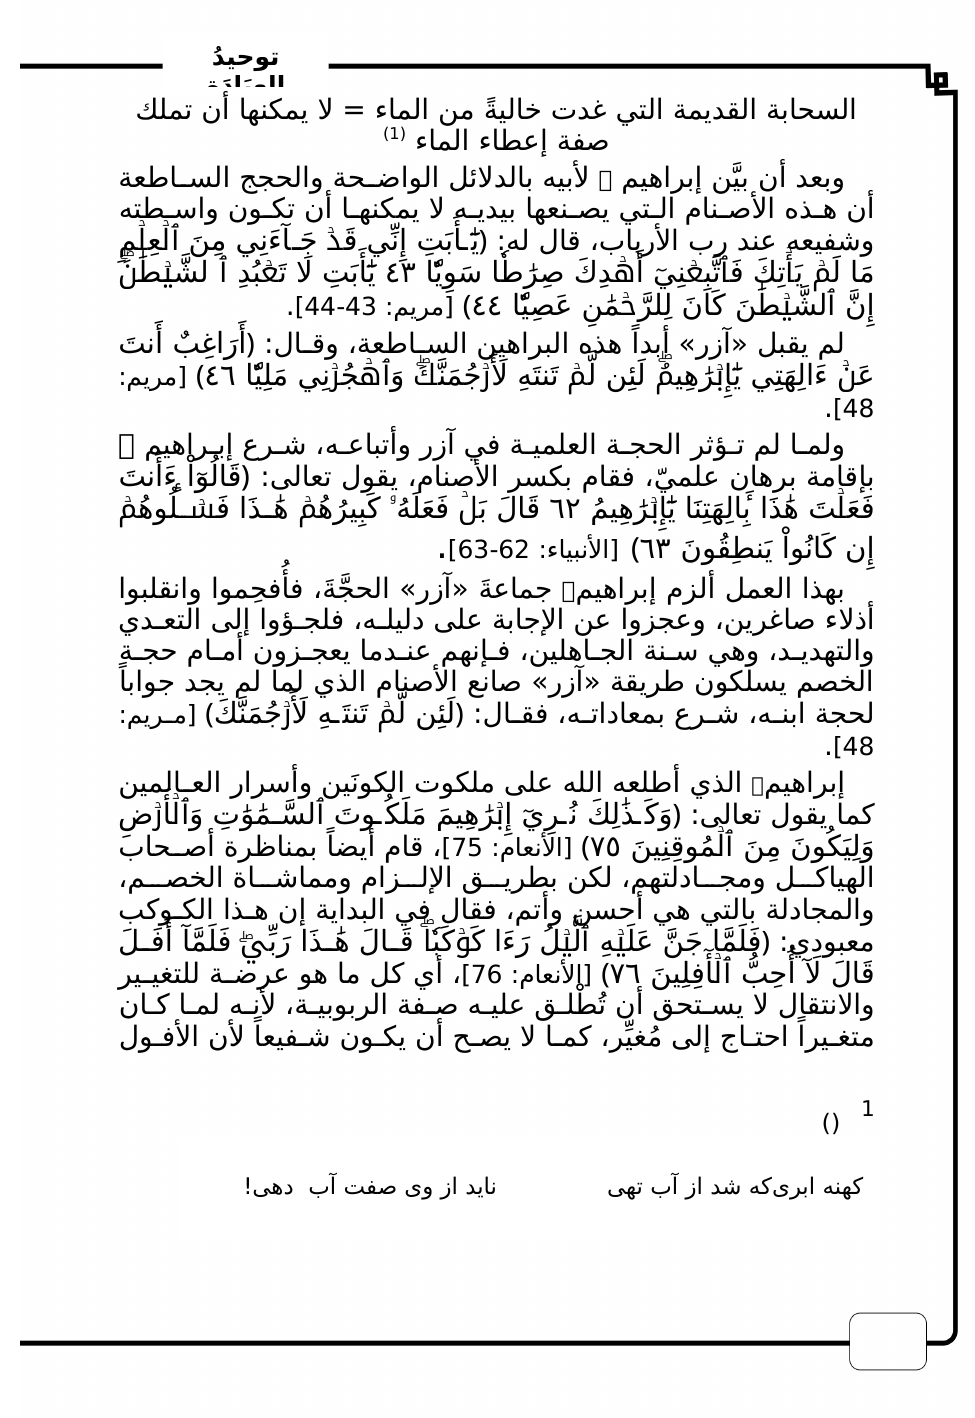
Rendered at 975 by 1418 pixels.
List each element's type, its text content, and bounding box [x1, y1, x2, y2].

text السحابة القديمة التي غدت خاليةً من الماء = لا يمكنها أن تملك صفة إعطاء الماء () [118, 94, 874, 157]
picture [20, 0, 975, 1418]
text ولما لم تؤثر الحجة العلمية في آزر وأتباعه، شرع إبراهيم  بإقامة برهان علميّ، فقام بكسر الأصنام، يقول تعالى: ﴿قَالُوٓاْ ءَأَنتَ فَعَلۡتَ هَٰذَا بِ‍َٔالِهَتِنَا يَٰٓإِبۡرَٰهِيمُ ٦٢ قَالَ بَلۡ فَعَلَهُۥ كَبِيرُهُمۡ هَٰذَا فَسۡ‍َٔلُوهُمۡ إِن كَانُواْ يَنطِقُونَ ٦٣﴾ [الأنبیاء: 62-63]. [118, 430, 874, 567]
text وبعد أن بيَّن إبراهيم لأبيه بالدلائل الواضحة والحجج الساطعة أن هذه الأصنام التي يصنعها بيديه لا يمكنها أن تكون واسطته وشفيعه عند رب الأرباب، قال له: ﴿يَٰٓأَبَتِ إِنِّي قَدۡ جَآءَنِي مِنَ ٱلۡعِلۡمِ مَا لَمۡ يَأۡتِكَ فَٱتَّبِعۡنِيٓ أَهۡدِكَ صِرَٰطٗا سَوِيّٗا ٤٣ يَٰٓأَبَتِ لَا تَعۡبُدِ ٱلشَّيۡطَٰنَۖ إِنَّ ٱلشَّيۡطَٰنَ كَانَ لِلرَّحۡمَٰنِ عَصِيّٗا ٤٤﴾ [مريم: 43-44]. [118, 163, 874, 322]
text بهذا العمل ألزم إبراهيم جماعةَ «آزر» الحجَّةَ، فأُفحِموا وانقلبوا أذلاء صاغرين، وعجزوا عن الإجابة على دليله، فلجؤوا إلى التعدي والتهديد، وهي سنة الجاهلين، فإنهم عندما يعجزون أمام حجة الخصم يسلكون طريقة «آزر» صانع الأصنام الذي لما لم يجد جواباً لحجة ابنه، شرع بمعاداته، فقال: ﴿لَئِن لَّمۡ تَنتَهِ لَأَرۡجُمَنَّكَ﴾ [مريم: 48]. [118, 573, 874, 761]
text لم يقبل «آزر» أبداً هذه البراهين الساطعة، وقال: ﴿أَرَاغِبٌ أَنتَ عَنۡ ءَالِهَتِي يَٰٓإِبۡرَٰهِيمُۖ لَئِن لَّمۡ تَنتَهِ لَأَرۡجُمَنَّكَۖ وَٱهۡجُرۡنِي مَلِيّٗا ٤٦﴾ [مريم: 48]. [118, 328, 874, 424]
